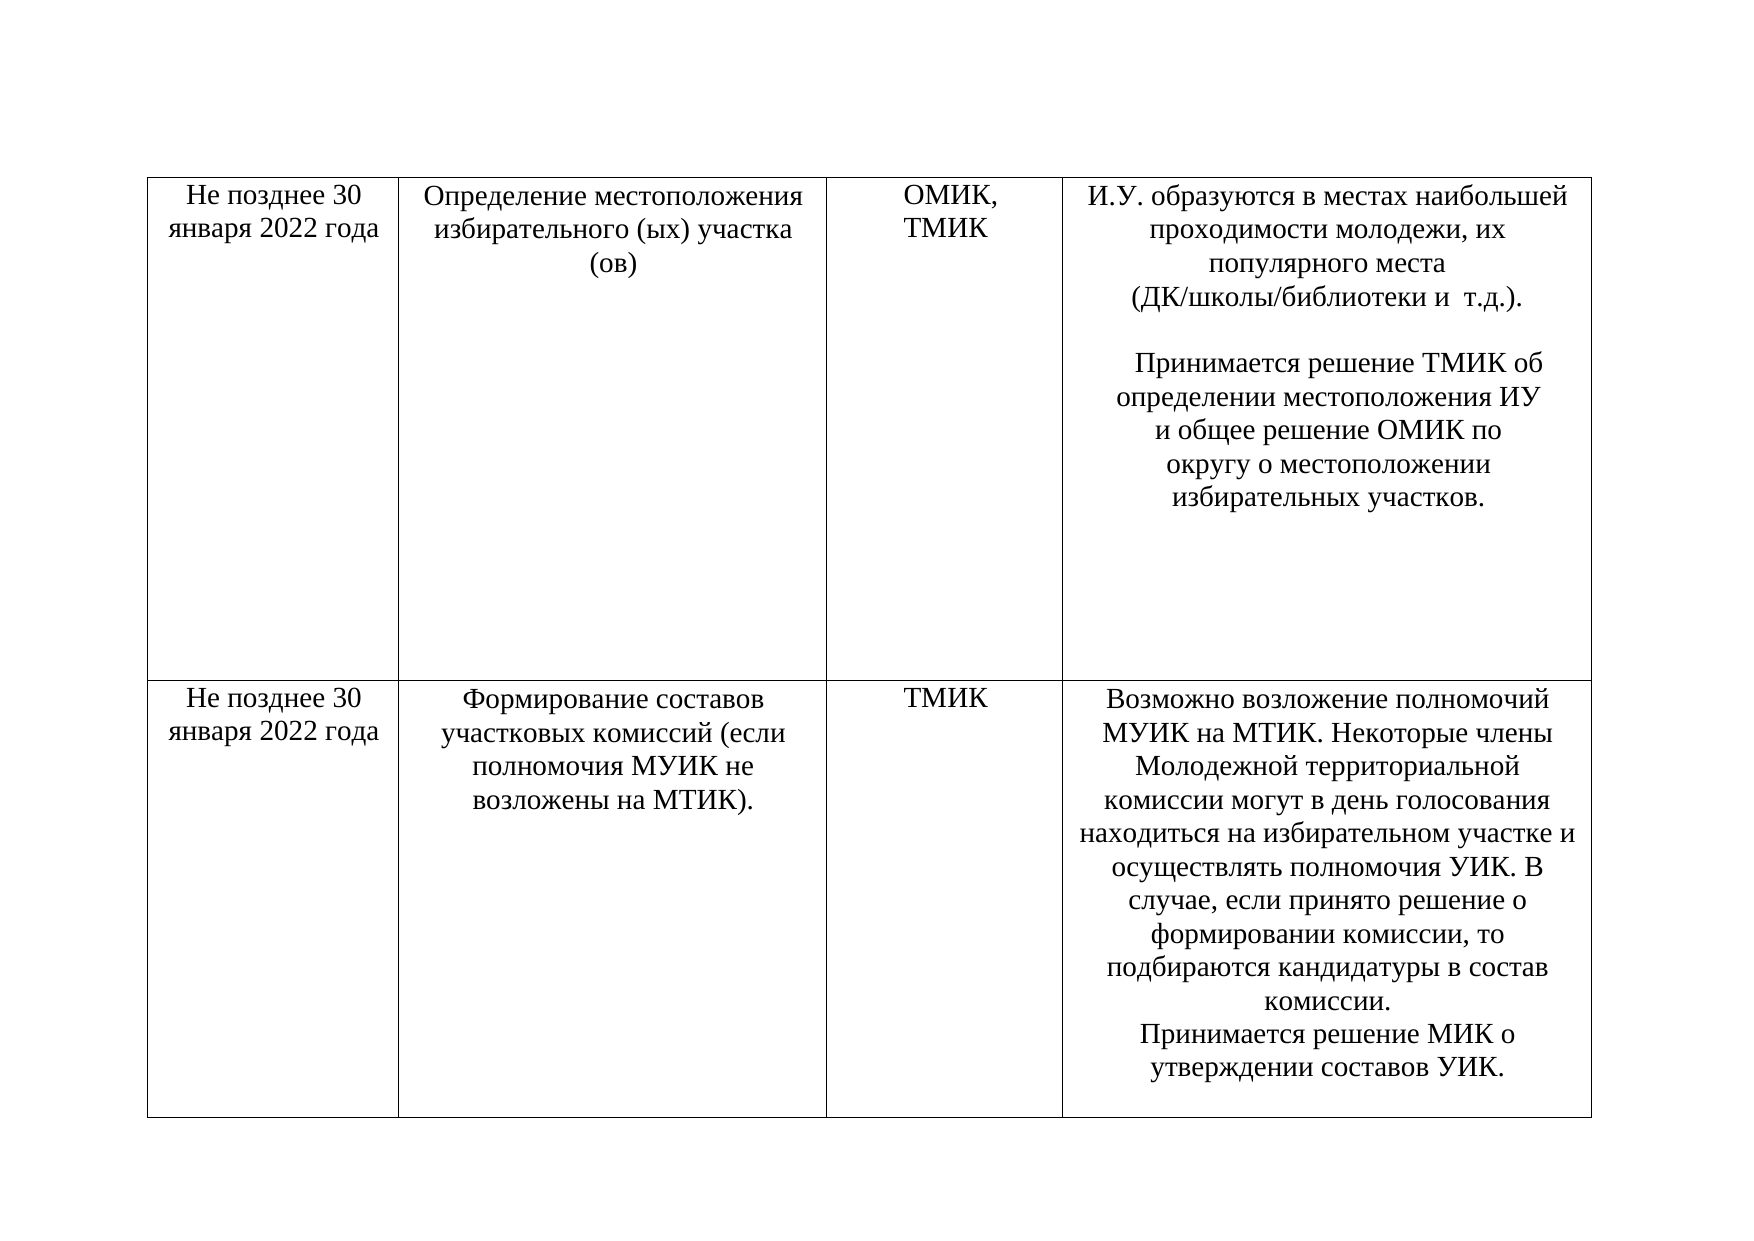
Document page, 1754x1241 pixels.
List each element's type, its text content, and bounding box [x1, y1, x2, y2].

table_cell Не позднее 30 января 2022 года [148, 681, 398, 1117]
table_cell Формирование составов участковых комиссий (если полномочия МУИК не возложены на МТИК). [399, 681, 826, 1117]
table_header И.У. образуются в местах наибольшей проходимости молодежи, их популярного места (ДК/школы/библиотеки и т.д.). Принимается решение ТМИК об определении местоположения ИУ и общее решение ОМИК по округу о местоположении избирательных участков. [1063, 178, 1591, 680]
table_header ОМИК, ТМИК [827, 178, 1062, 680]
table_header Не позднее 30 января 2022 года [148, 178, 398, 680]
table_cell Возможно возложение полномочий МУИК на МТИК. Некоторые члены Молодежной территориальной комиссии могут в день голосования находиться на избирательном участке и осуществлять полномочия УИК. В случае, если принято решение о формировании комиссии, то подбираются кандидатуры в состав комиссии. Принимается решение МИК о утверждении составов УИК. [1063, 681, 1591, 1117]
table_cell ТМИК [827, 681, 1062, 1117]
table_header Определение местоположения избирательного (ых) участка (ов) [399, 178, 826, 680]
